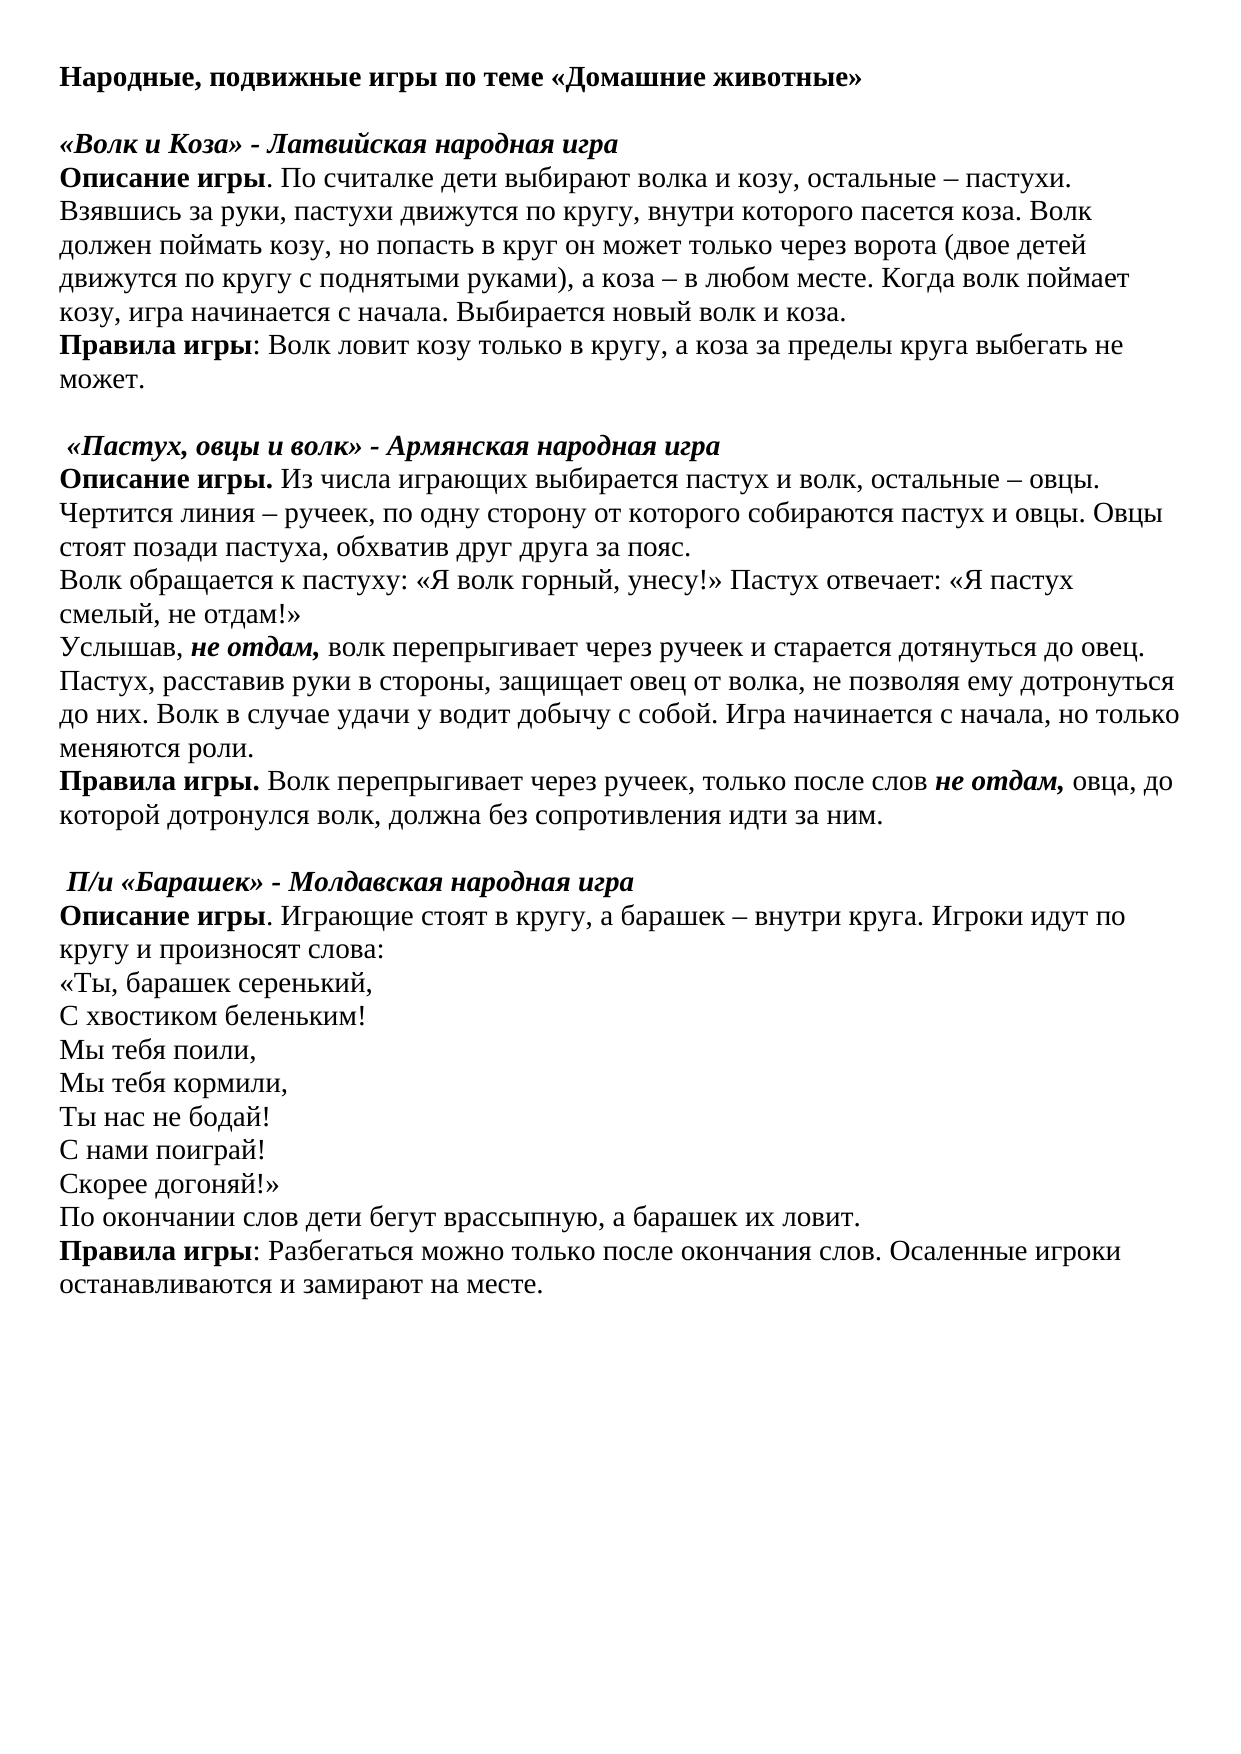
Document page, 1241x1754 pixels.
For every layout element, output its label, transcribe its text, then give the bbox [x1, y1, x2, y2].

text Правила игры: Волк ловит козу только в кругу, а коза за пределы круга выбегать не может. [59, 327, 1181, 394]
text С нами поиграй! [59, 1132, 1181, 1166]
text Ты нас не бодай! [59, 1099, 1181, 1132]
text «Ты, барашек серенький, [59, 965, 1181, 998]
text П/и «Барашек» - Молдавская народная игра [59, 864, 1181, 898]
text Мы тебя поили, [59, 1032, 1181, 1065]
text С хвостиком беленьким! [59, 998, 1181, 1032]
text Волк обращается к пастуху: «Я волк горный, унесу!» Пастух отвечает: «Я пастух смелый, не отдам!» [59, 562, 1181, 629]
text «Волк и Коза» - Латвийская народная игра [59, 126, 1181, 160]
text Правила игры. Волк перепрыгивает через ручеек, только после слов не отдам, овца, до которой дотронулся волк, должна без сопротивления идти за ним. [59, 763, 1181, 831]
text Описание игры. Играющие стоят в кругу, а барашек – внутри круга. Игроки идут по кругу и произносят слова: [59, 898, 1181, 965]
text Услышав, не отдам, волк перепрыгивает через ручеек и старается дотянуться до овец. Пастух, расставив руки в стороны, защищает овец от волка, не позволяя ему дотронуться до них. Волк в случае удачи у водит добычу с собой. Игра начинается с начала, но только меняются роли. [59, 629, 1181, 763]
text Мы тебя кормили, [59, 1065, 1181, 1099]
text Скорее догоняй!» [59, 1166, 1181, 1199]
text По окончании слов дети бегут врассыпную, а барашек их ловит. [59, 1199, 1181, 1233]
text «Пастух, овцы и волк» - Армянская народная игра [59, 428, 1181, 462]
text Описание игры. Из числа играющих выбирается пастух и волк, остальные – овцы. Чертится линия – ручеек, по одну сторону от которого собираются пастух и овцы. Овцы стоят позади пастуха, обхватив друг друга за пояс. [59, 462, 1181, 562]
text Описание игры. По считалке дети выбирают волка и козу, остальные – пастухи. Взявшись за руки, пастухи движутся по кругу, внутри которого пасется коза. Волк должен поймать козу, но попасть в круг он может только через ворота (двое детей движутся по кругу с поднятыми руками), а коза – в любом месте. Когда волк поймает козу, игра начинается с начала. Выбирается новый волк и коза. [59, 160, 1181, 327]
text Народные, подвижные игры по теме «Домашние животные» [59, 59, 1181, 93]
text Правила игры: Разбегаться можно только после окончания слов. Осаленные игроки останавливаются и замирают на месте. [59, 1233, 1181, 1300]
